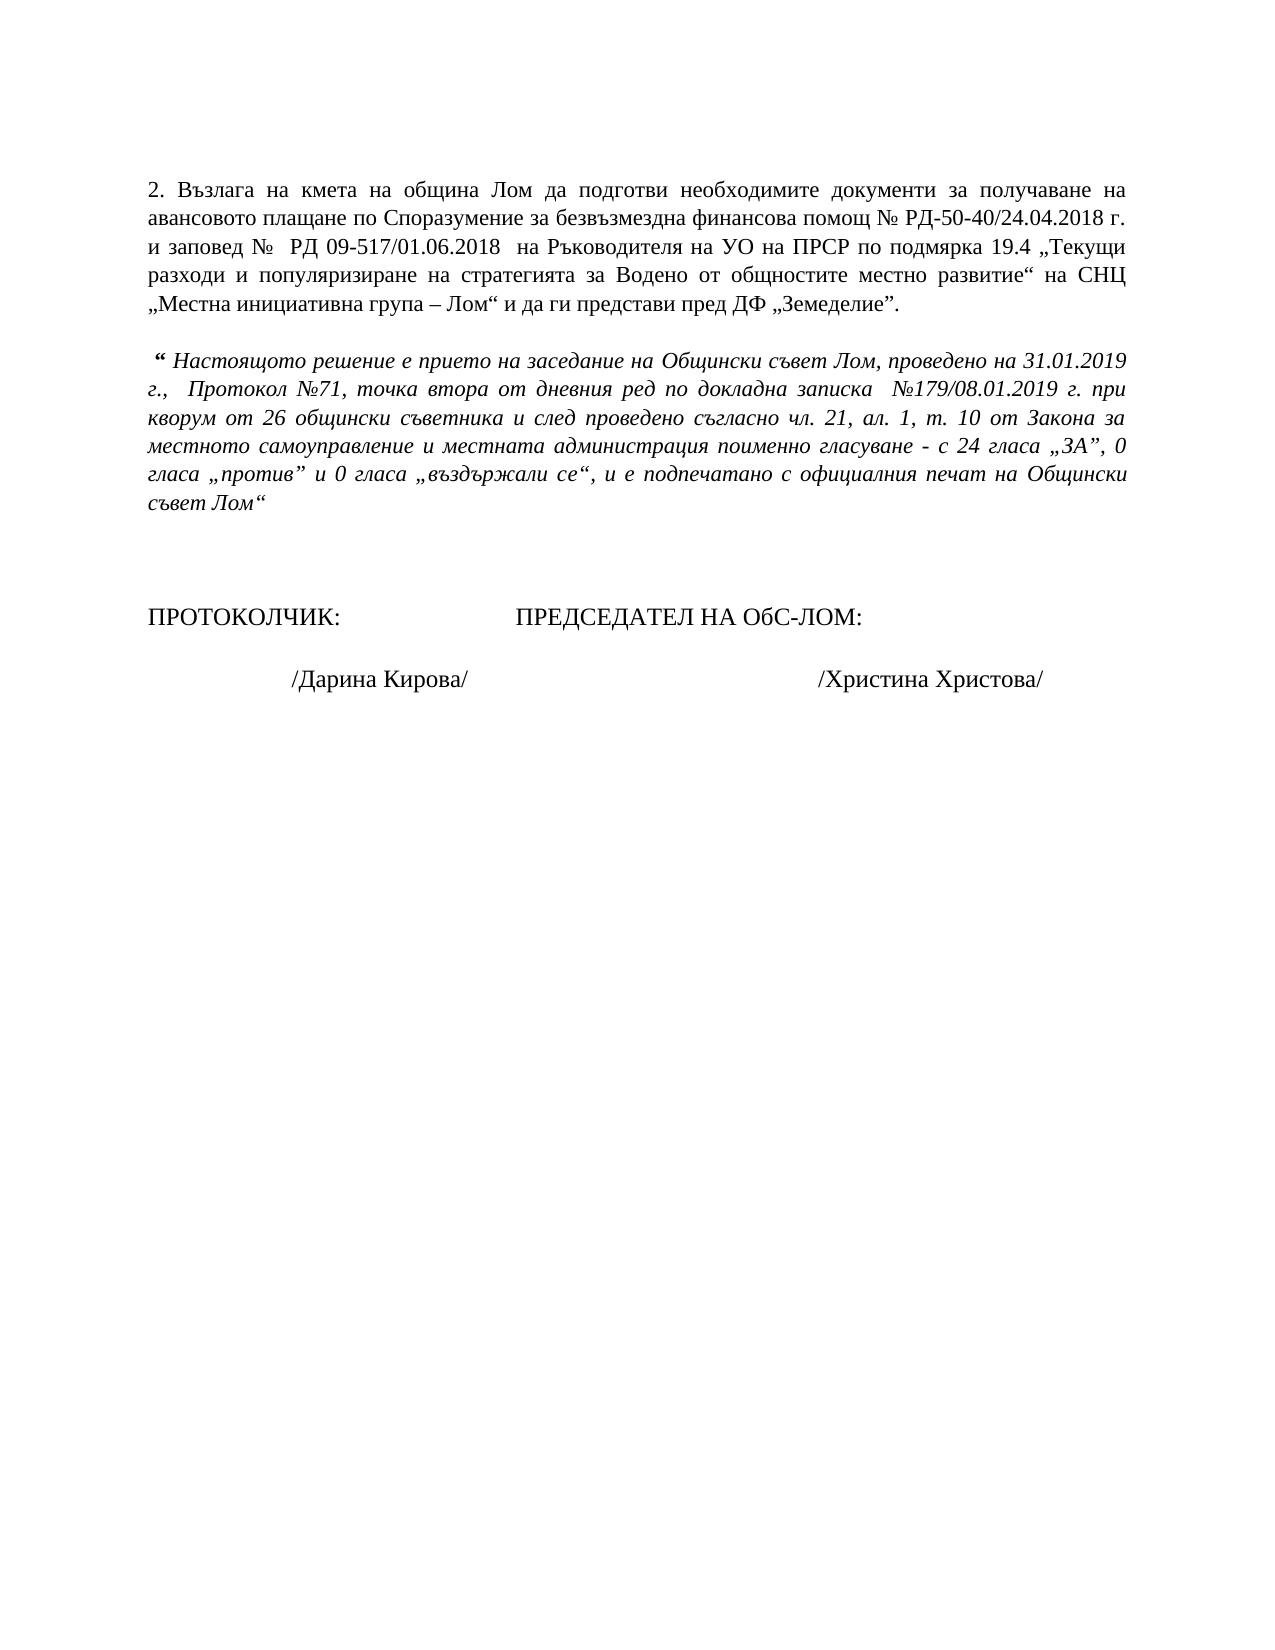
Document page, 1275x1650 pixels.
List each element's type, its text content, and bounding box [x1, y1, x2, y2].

text “ Настоящото решение е прието на заседание на Общински съвет Лом, проведено на 31.01.2019 г., Протокол №71, точка втора от дневния ред по докладна записка №179/08.01.2019 г. при кворум от 26 общински съветника и след проведено съгласно чл. 21, ал. 1, т. 10 от Закона за местното самоуправление и местната администрация поименно гласуване - с 24 гласа „ЗА”, 0 гласа „против” и 0 гласа „въздържали се“, и е подпечатано с официалния печат на Общински съвет Лом“ [148, 347, 1127, 515]
text ПРОТОКОЛЧИК: ПРЕДСЕДАТЕЛ НА ОбС-ЛОМ: [148, 602, 1127, 631]
text /Дарина Кирова/ /Христина Христова/ [148, 664, 1127, 693]
text 2. Възлага на кмета на община Лом да подготви необходимите документи за получаване на авансовото плащане по Споразумение за безвъзмездна финансова помощ № РД-50-40/24.04.2018 г. и заповед № РД 09-517/01.06.2018 на Ръководителя на УО на ПРСР по подмярка 19.4 „Текущи разходи и популяризиране на стратегията за Водено от общностите местно развитие“ на СНЦ „Местна инициативна група – Лом“ и да ги представи пред ДФ „Земеделие”. [148, 176, 1127, 316]
